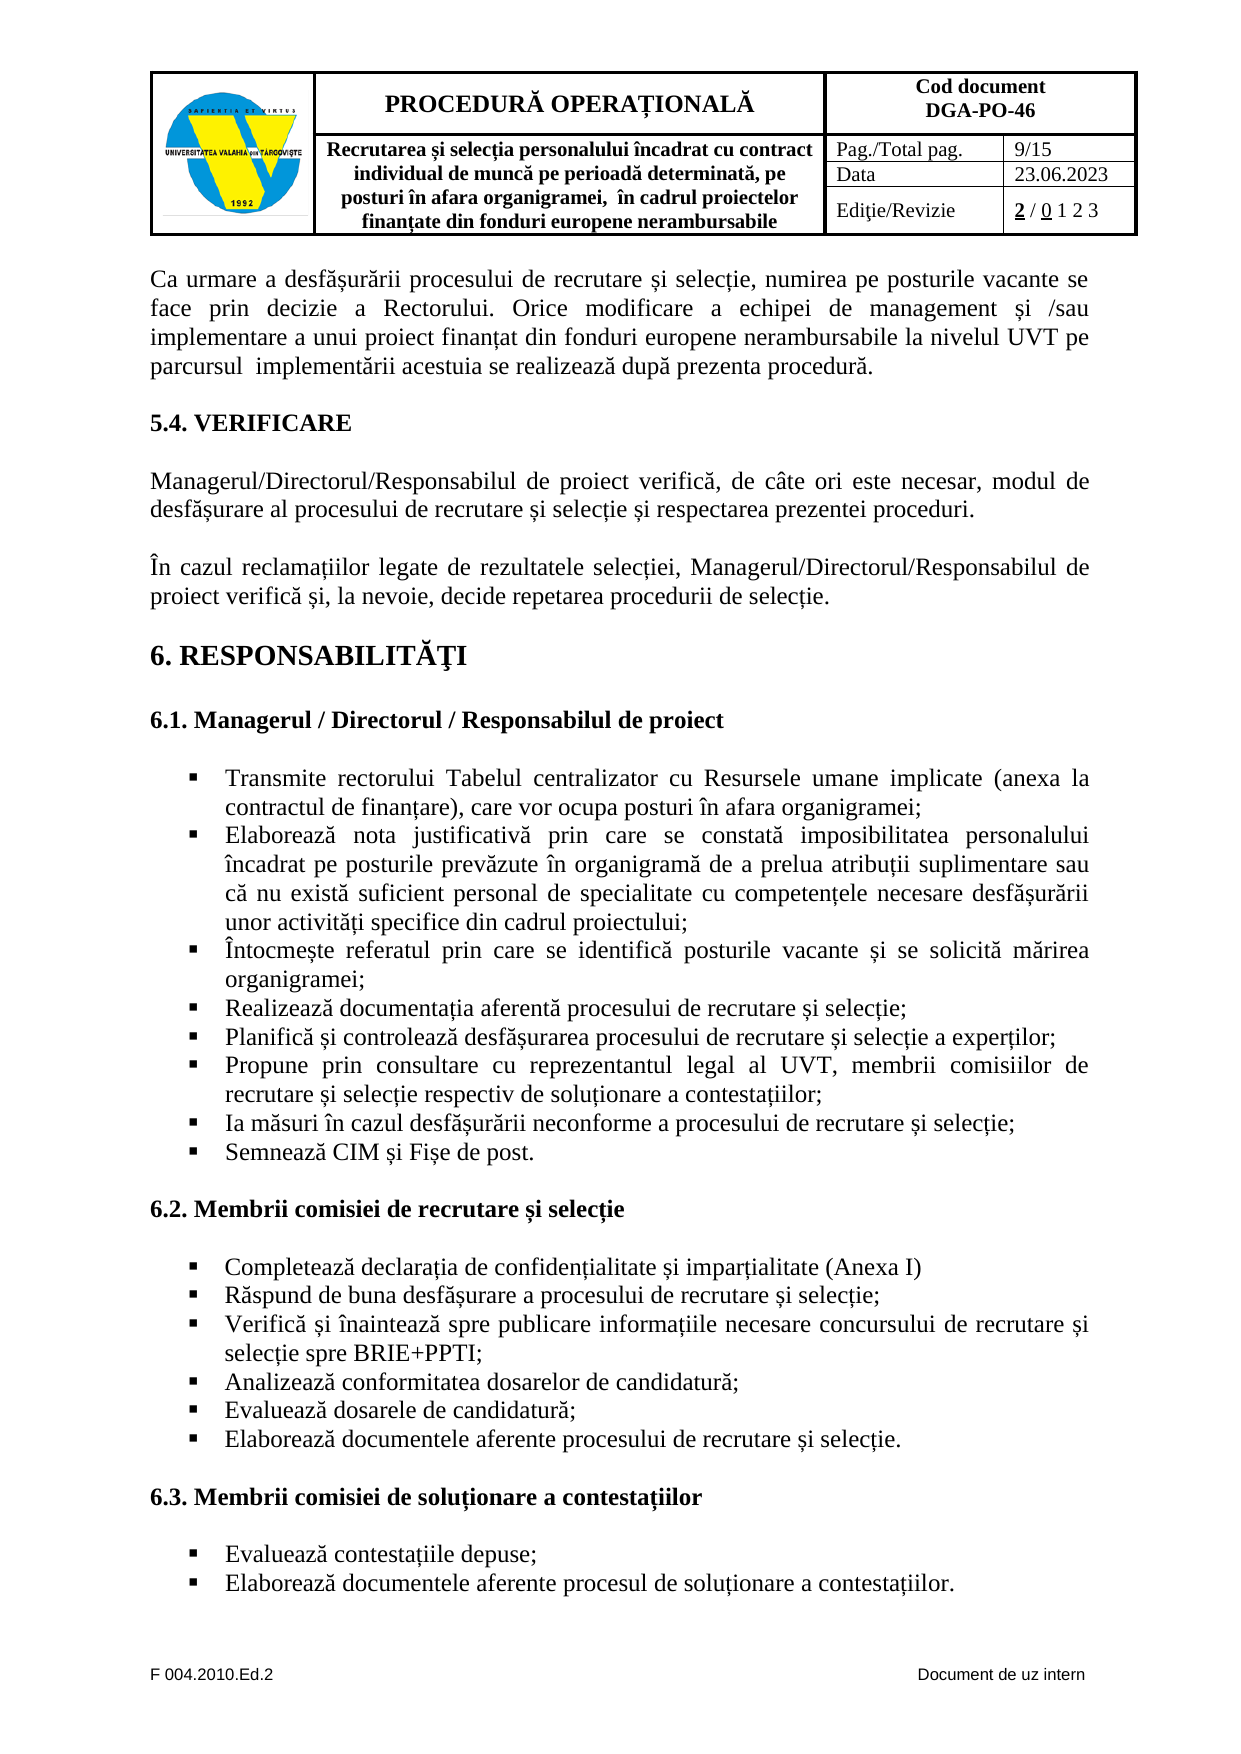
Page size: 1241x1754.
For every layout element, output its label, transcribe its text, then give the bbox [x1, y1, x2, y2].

list Completează declarația de confidențialitate și imparțialitate (Anexa I) [187, 1252, 1090, 1280]
text Managerul/Directorul/Responsabilul de proiect verifică, de câte ori este necesar, modul de desfășurare al procesului de recrutare și selecție și respectarea prezentei proceduri. [150, 466, 1090, 523]
list Semnează CIM și Fișe de post. [187, 1137, 1090, 1165]
text 6.2. Membrii comisiei de recrutare și selecție [150, 1194, 1090, 1223]
list Transmite rectorului Tabelul centralizator cu Resursele umane implicate (anexa la contractul de finanțare), care vor ocupa posturi în afara organigramei; [187, 763, 1090, 820]
text 6.1. Managerul / Directorul / Responsabilul de proiect [150, 705, 1090, 734]
list Răspund de buna desfășurare a procesului de recrutare și selecție; [187, 1280, 1090, 1309]
text În cazul reclamațiilor legate de rezultatele selecției, Managerul/Directorul/Responsabilul de proiect verifică și, la nevoie, decide repetarea procedurii de selecție. [150, 552, 1090, 609]
list Verifică și înaintează spre publicare informațiile necesare concursului de recrutare și selecție spre BRIE+PPTI; [187, 1309, 1090, 1367]
text 6. RESPONSABILITĂŢI [150, 638, 1090, 672]
list Elaborează nota justificativă prin care se constată imposibilitatea personalului încadrat pe posturile prevăzute în organigramă de a prelua atribuții suplimentare sau că nu există suficient personal de specialitate cu competențele necesare desfășurării unor activități specifice din cadrul proiectului; [187, 820, 1090, 935]
list Propune prin consultare cu reprezentantul legal al UVT, membrii comisiilor de recrutare și selecție respectiv de soluționare a contestațiilor; [187, 1050, 1090, 1108]
list Realizează documentația aferentă procesului de recrutare și selecție; [187, 993, 1090, 1022]
list Elaborează documentele aferente procesului de recrutare și selecție. [187, 1424, 1090, 1453]
list Planifică și controlează desfășurarea procesului de recrutare și selecție a experților; [187, 1022, 1090, 1050]
picture [162, 90, 309, 216]
list Analizează conformitatea dosarelor de candidatură; [187, 1367, 1090, 1395]
list Evaluează dosarele de candidatură; [187, 1395, 1090, 1424]
list Elaborează documentele aferente procesul de soluționare a contestațiilor. [187, 1568, 1090, 1597]
text 5.4. VERIFICARE [150, 408, 1090, 437]
list Ia măsuri în cazul desfășurării neconforme a procesului de recrutare și selecție; [187, 1108, 1090, 1137]
list Întocmește referatul prin care se identifică posturile vacante și se solicită mărirea organigramei; [187, 935, 1090, 993]
text 6.3. Membrii comisiei de soluționare a contestațiilor [150, 1482, 1090, 1510]
list Evaluează contestațiile depuse; [187, 1539, 1090, 1568]
text Ca urmare a desfășurării procesului de recrutare și selecție, numirea pe posturile vacante se face prin decizie a Rectorului. Orice modificare a echipei de management și /sau implementare a unui proiect finanțat din fonduri europene nerambursabile la nivelul UVT pe parcursul implementării acestuia se realizează după prezenta procedură. [150, 264, 1090, 379]
